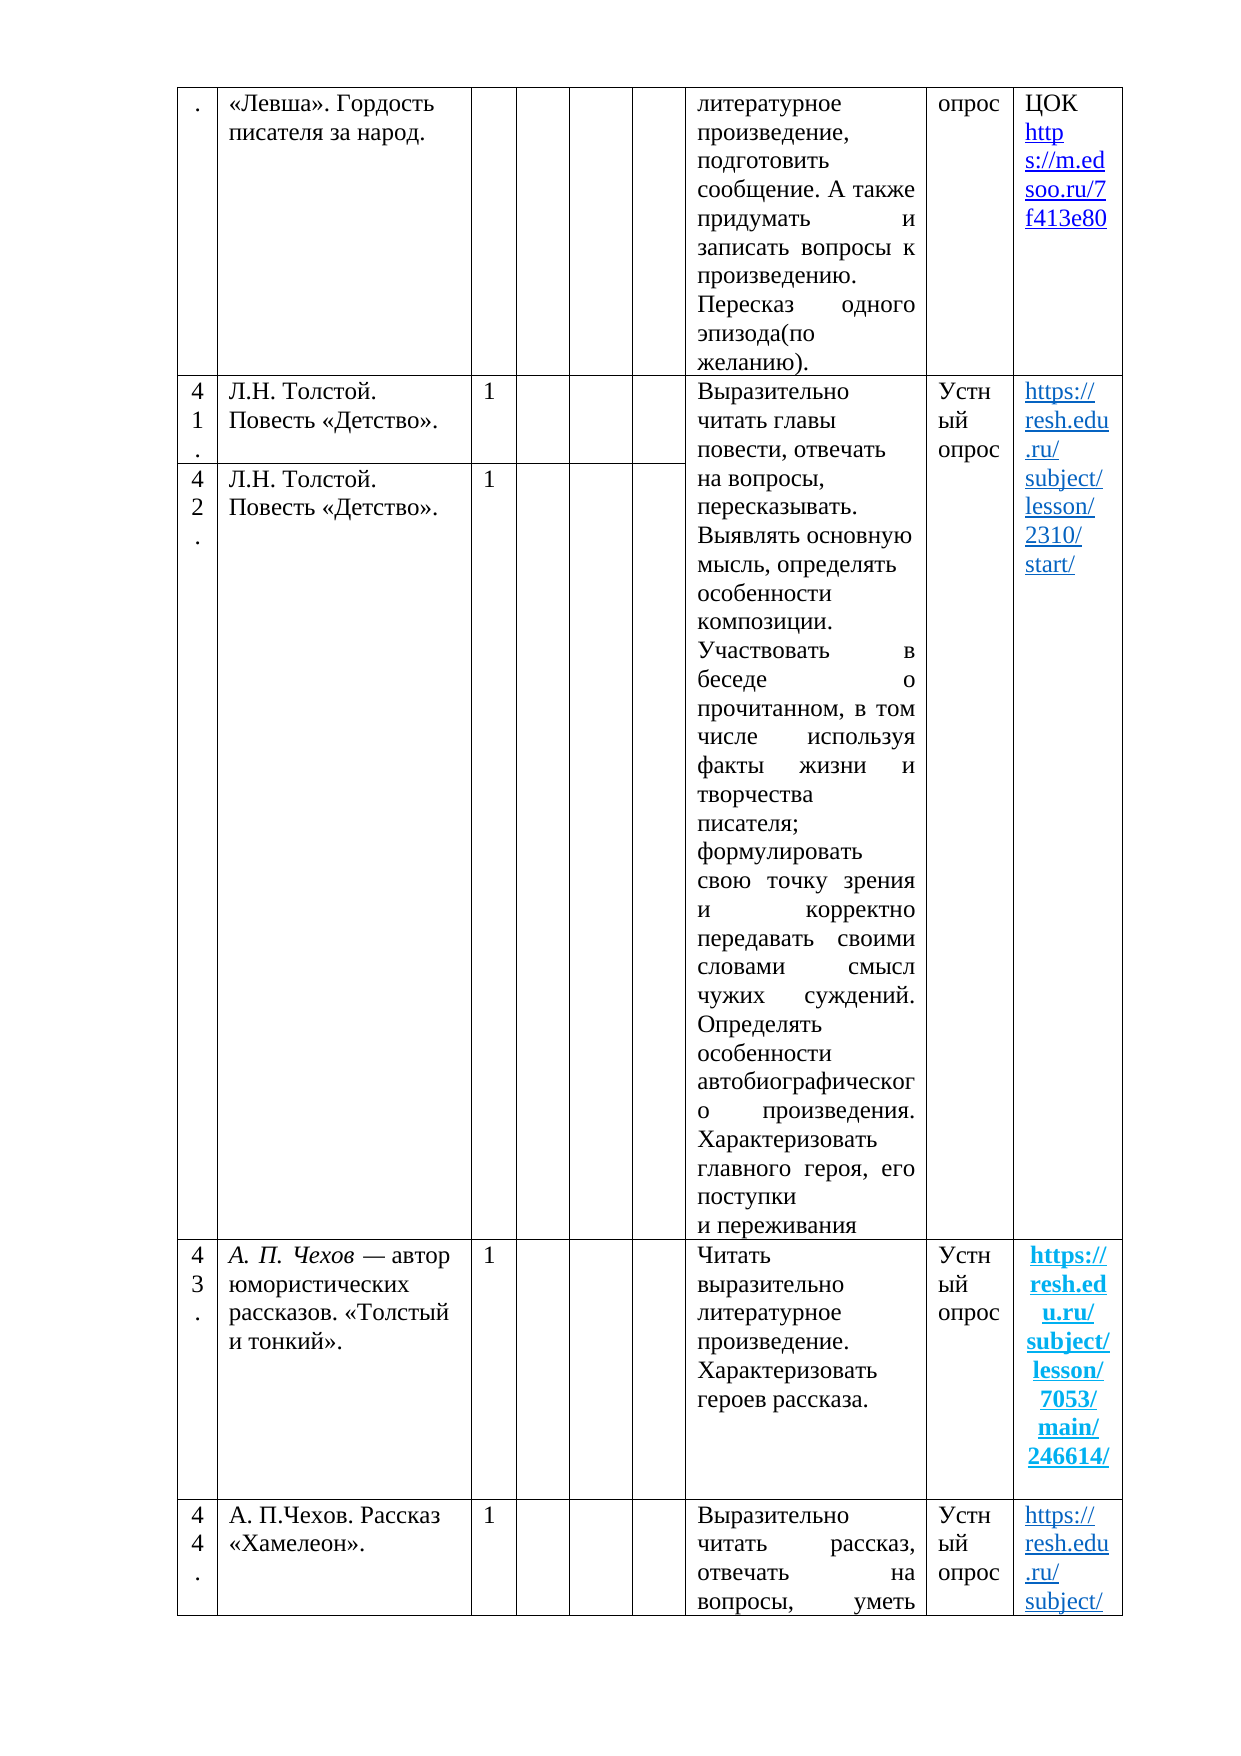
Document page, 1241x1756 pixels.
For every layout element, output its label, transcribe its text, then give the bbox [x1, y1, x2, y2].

table_cell 43. [178, 1240, 217, 1499]
table_cell 1 [472, 1500, 516, 1615]
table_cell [686, 88, 926, 375]
table_cell [633, 464, 685, 1239]
table_cell [517, 376, 569, 463]
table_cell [686, 1500, 926, 1615]
table_cell [570, 88, 632, 375]
table_cell [570, 1240, 632, 1499]
table_cell Устный опрос [927, 1240, 1013, 1499]
table_cell 40. [178, 88, 217, 375]
table_cell [517, 464, 569, 1239]
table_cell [1014, 1500, 1122, 1615]
table_cell 1 [472, 1240, 516, 1499]
table_cell [517, 1240, 569, 1499]
table_cell [633, 88, 685, 375]
table_cell Устный опрос [927, 376, 1013, 1239]
table_cell [517, 1500, 569, 1615]
table_cell https://resh.edu.ru/subject/lesson/7053/main/246614/ [1014, 1240, 1122, 1499]
table_cell [633, 1500, 685, 1615]
table_cell [570, 1500, 632, 1615]
table_cell Л.Н. Толстой. Повесть «Детство». [218, 376, 471, 463]
table_cell 1 [472, 88, 516, 375]
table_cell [218, 1500, 471, 1615]
table_cell https://resh.edu.ru/subject/lesson/2310/start/ [1014, 376, 1122, 1239]
table_cell [517, 88, 569, 375]
table_cell Р.Р. Сообщение. И. С. Лесков сказ «Левша». Гордость писателя за народ. [218, 88, 471, 375]
table_cell 42. [178, 464, 217, 1239]
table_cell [1014, 88, 1122, 375]
table_cell 1 [472, 464, 516, 1239]
table_cell [633, 376, 685, 463]
table_cell 41. [178, 376, 217, 463]
table_cell 44. [178, 1500, 217, 1615]
table_cell Л.Н. Толстой. Повесть «Детство». [218, 464, 471, 1239]
table_cell Устный опрос [927, 88, 1013, 375]
table_cell Устный опрос [927, 1500, 1013, 1615]
table_cell [570, 376, 632, 463]
table_cell Читать выразительно литературное произведение. Характеризовать героев рассказа. [686, 1240, 926, 1499]
table_cell А. П. Чехов — автор юмористических рассказов. «Толстый и тонкий». [218, 1240, 471, 1499]
table_cell Выразительно читать главы повести, отвечать на вопросы, пересказывать. Выявлять основную мысль, определять особенности композиции. Участвовать в беседе о прочитанном, в том числе используя факты жизни и творчества писателя; формулировать свою точку зрения и корректно передавать своими словами смысл чужих суждений. Определять особенности автобиографического произведения. Характеризовать главного героя, его поступки и переживания [686, 376, 926, 1239]
table_cell [570, 464, 632, 1239]
table_cell 1 [472, 376, 516, 463]
table_cell [633, 1240, 685, 1499]
